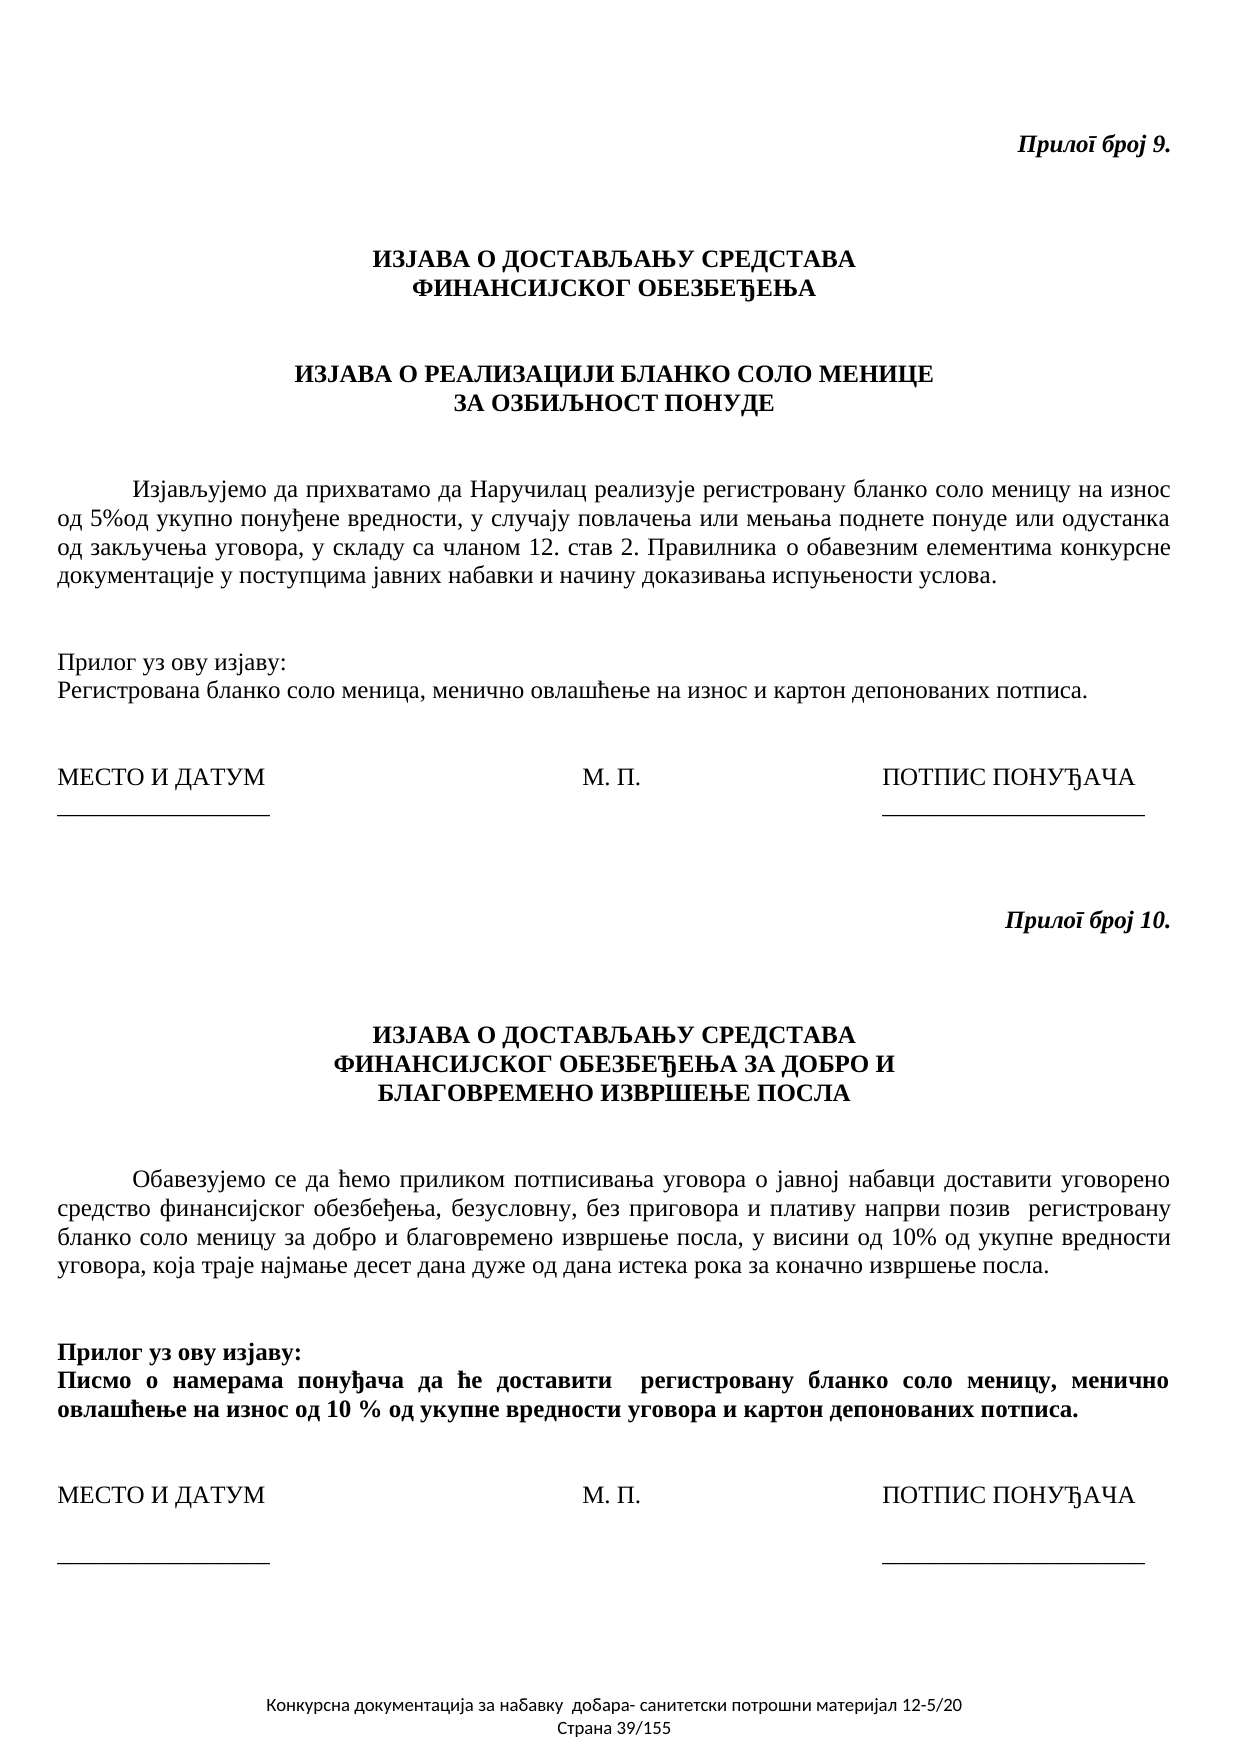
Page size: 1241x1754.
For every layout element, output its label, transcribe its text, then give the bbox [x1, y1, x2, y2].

text Регистрована бланко соло меница, менично овлашћење на износ и картон депонованих потписа. [57, 676, 1171, 704]
text _________________ _____________________ [57, 1538, 1171, 1567]
text ИЗЈАВА О РЕАЛИЗАЦИЈИ БЛАНКО СОЛО МЕНИЦЕ [57, 359, 1171, 388]
text _________________ _____________________ [57, 791, 1171, 819]
text Обавезујемо се да ћемо приликом потписивања уговора о јавној набавци доставити уговорено средство финансијског обезбеђења, безусловну, без приговора и плативу напрви позив регистровану бланко соло меницу за добро и благовремено извршење посла, у висини од 10% од укупне вредности уговора, која траје најмање десет дана дуже од дана истека рока за коначно извршење посла. [57, 1164, 1171, 1279]
text Прилог број 9. [57, 129, 1171, 158]
text ФИНАНСИЈСКОГ ОБЕЗБЕЂЕЊА [57, 273, 1171, 302]
text Писмо о намерама понуђача да ће доставити регистровану бланко соло меницу, менично овлашћење на износ од 10 % од укупне вредности уговора и картон депонованих потписа. [57, 1366, 1171, 1423]
text МЕСТО И ДАТУМ М. П. ПОТПИС ПОНУЂАЧА [57, 762, 1171, 791]
text ИЗЈАВА О ДОСТАВЉАЊУ СРЕДСТАВА [57, 1021, 1171, 1049]
text Прилог уз ову изјаву: [57, 647, 1171, 676]
text МЕСТО И ДАТУМ М. П. ПОТПИС ПОНУЂАЧА [57, 1481, 1171, 1509]
text БЛАГОВРЕМЕНО ИЗВРШЕЊЕ ПОСЛА [57, 1078, 1171, 1107]
text ИЗЈАВА О ДОСТАВЉАЊУ СРЕДСТАВА [57, 244, 1171, 273]
text ФИНАНСИЈСКОГ ОБЕЗБЕЂЕЊА ЗА ДОБРО И [57, 1049, 1171, 1078]
text Изјављујемо да прихватамо да Наручилац реализује регистровану бланко соло меницу на износ од 5%од укупно понуђене вредности, у случају повлачења или мењања поднете понуде или одустанка од закључења уговора, у складу са чланом 12. став 2. Правилника о обавезним елементима конкурсне документације у поступцима јавних набавки и начину доказивања испуњености услова. [57, 474, 1171, 589]
text ЗА ОЗБИЉНОСТ ПОНУДЕ [57, 388, 1171, 417]
text Прилог уз ову изјаву: [57, 1337, 1171, 1366]
text Прилог број 10. [57, 906, 1171, 934]
